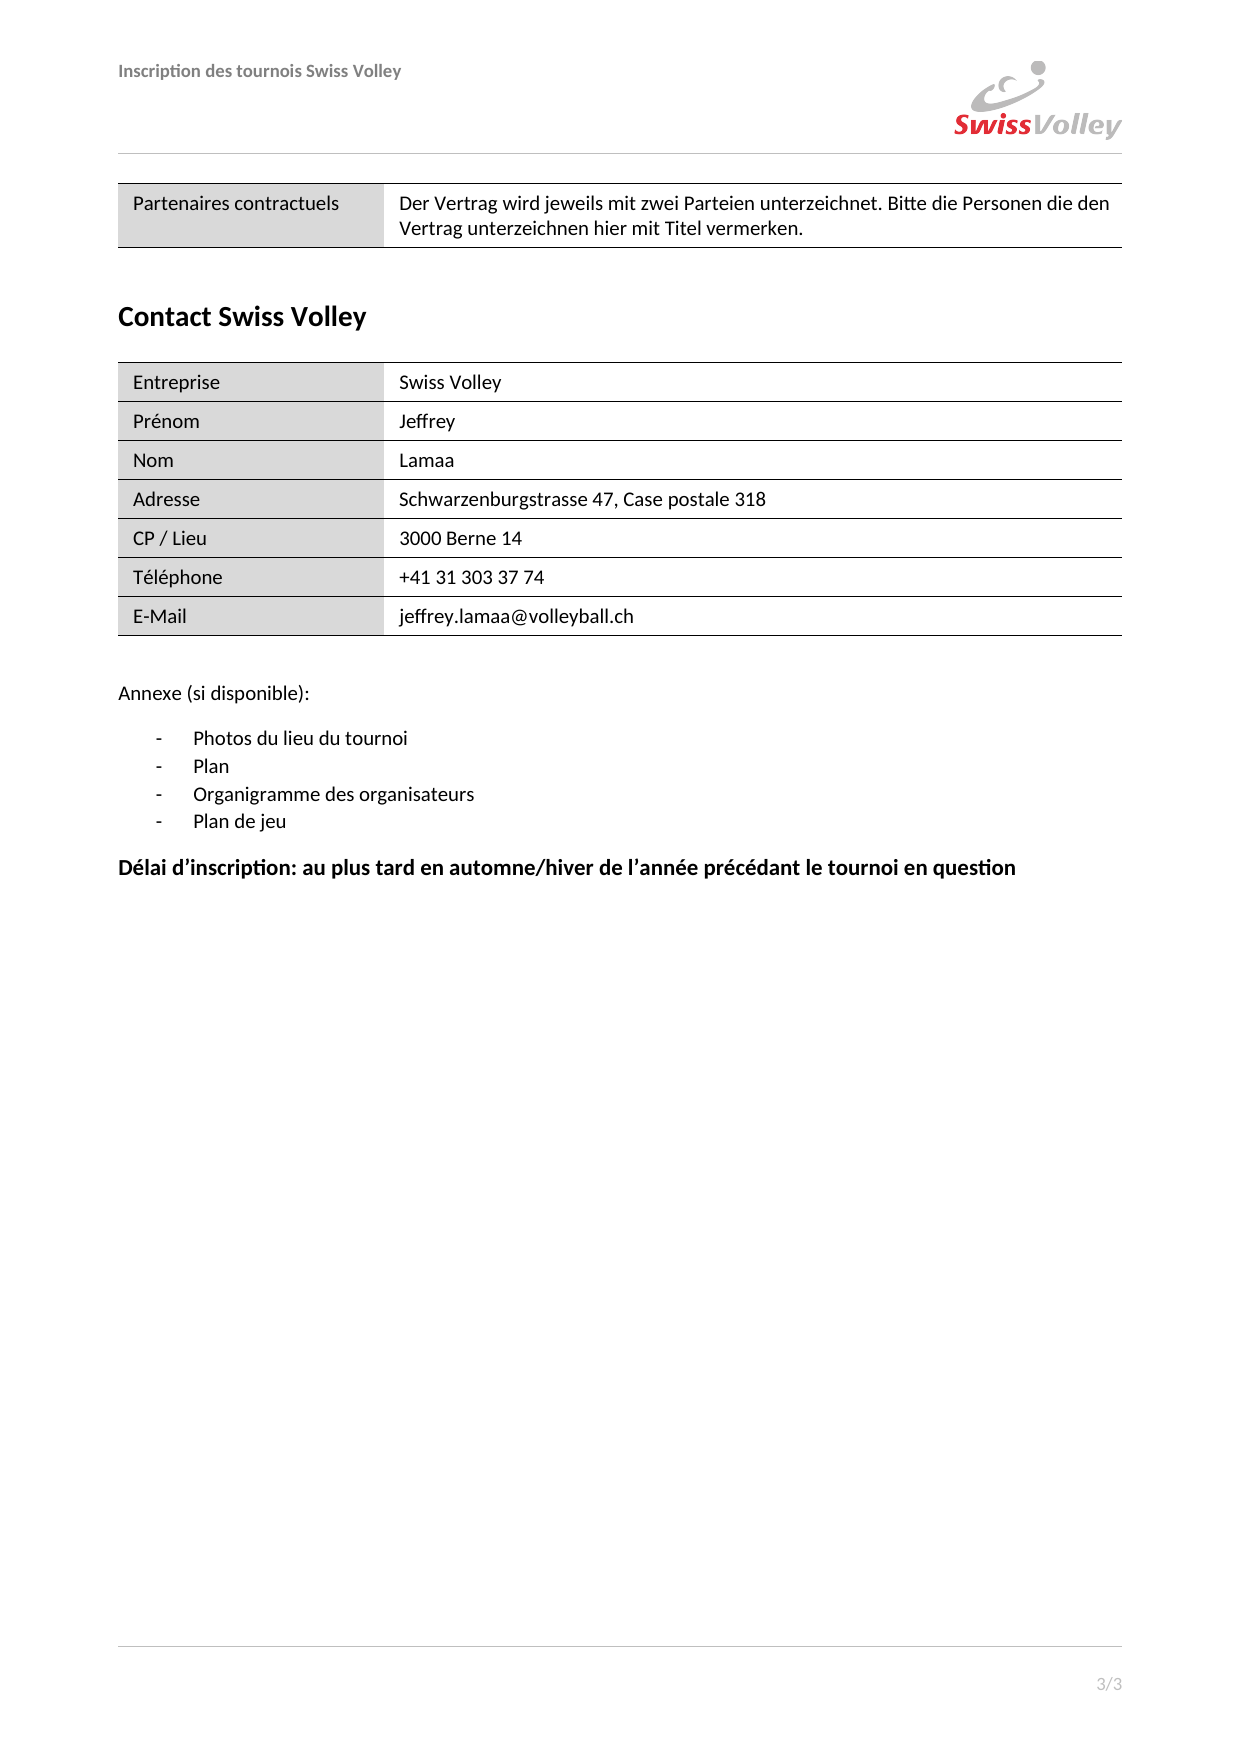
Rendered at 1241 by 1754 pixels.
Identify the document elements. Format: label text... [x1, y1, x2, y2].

list Plan de jeu [156, 809, 1122, 834]
table_cell Jeffrey [384, 402, 1122, 440]
table_cell Nom [118, 441, 384, 479]
table_cell +41 31 303 37 74 [384, 558, 1122, 596]
table_cell Schwarzenburgstrasse 47, Case postale 318 [384, 480, 1122, 518]
table_cell Adresse [118, 480, 384, 518]
table_cell E-Mail [118, 597, 384, 635]
table_cell CP / Lieu [118, 519, 384, 557]
text Annexe (si disponible): [118, 680, 1122, 706]
list Plan [156, 753, 1122, 778]
table_cell Lamaa [384, 441, 1122, 479]
table_cell Téléphone [118, 558, 384, 596]
table_header Swiss Volley [384, 363, 1122, 401]
list Organigramme des organisateurs [156, 781, 1122, 806]
text Délai d’inscription: au plus tard en automne/hiver de l’année précédant le tournoi en question [118, 853, 1122, 881]
table_cell 3000 Berne 14 [384, 519, 1122, 557]
table_cell Prénom [118, 402, 384, 440]
table_cell jeffrey.lamaa@volleyball.ch [384, 597, 1122, 635]
picture [954, 61, 1123, 140]
list Photos du lieu du tournoi [156, 725, 1122, 750]
table_header Entreprise [118, 363, 384, 401]
